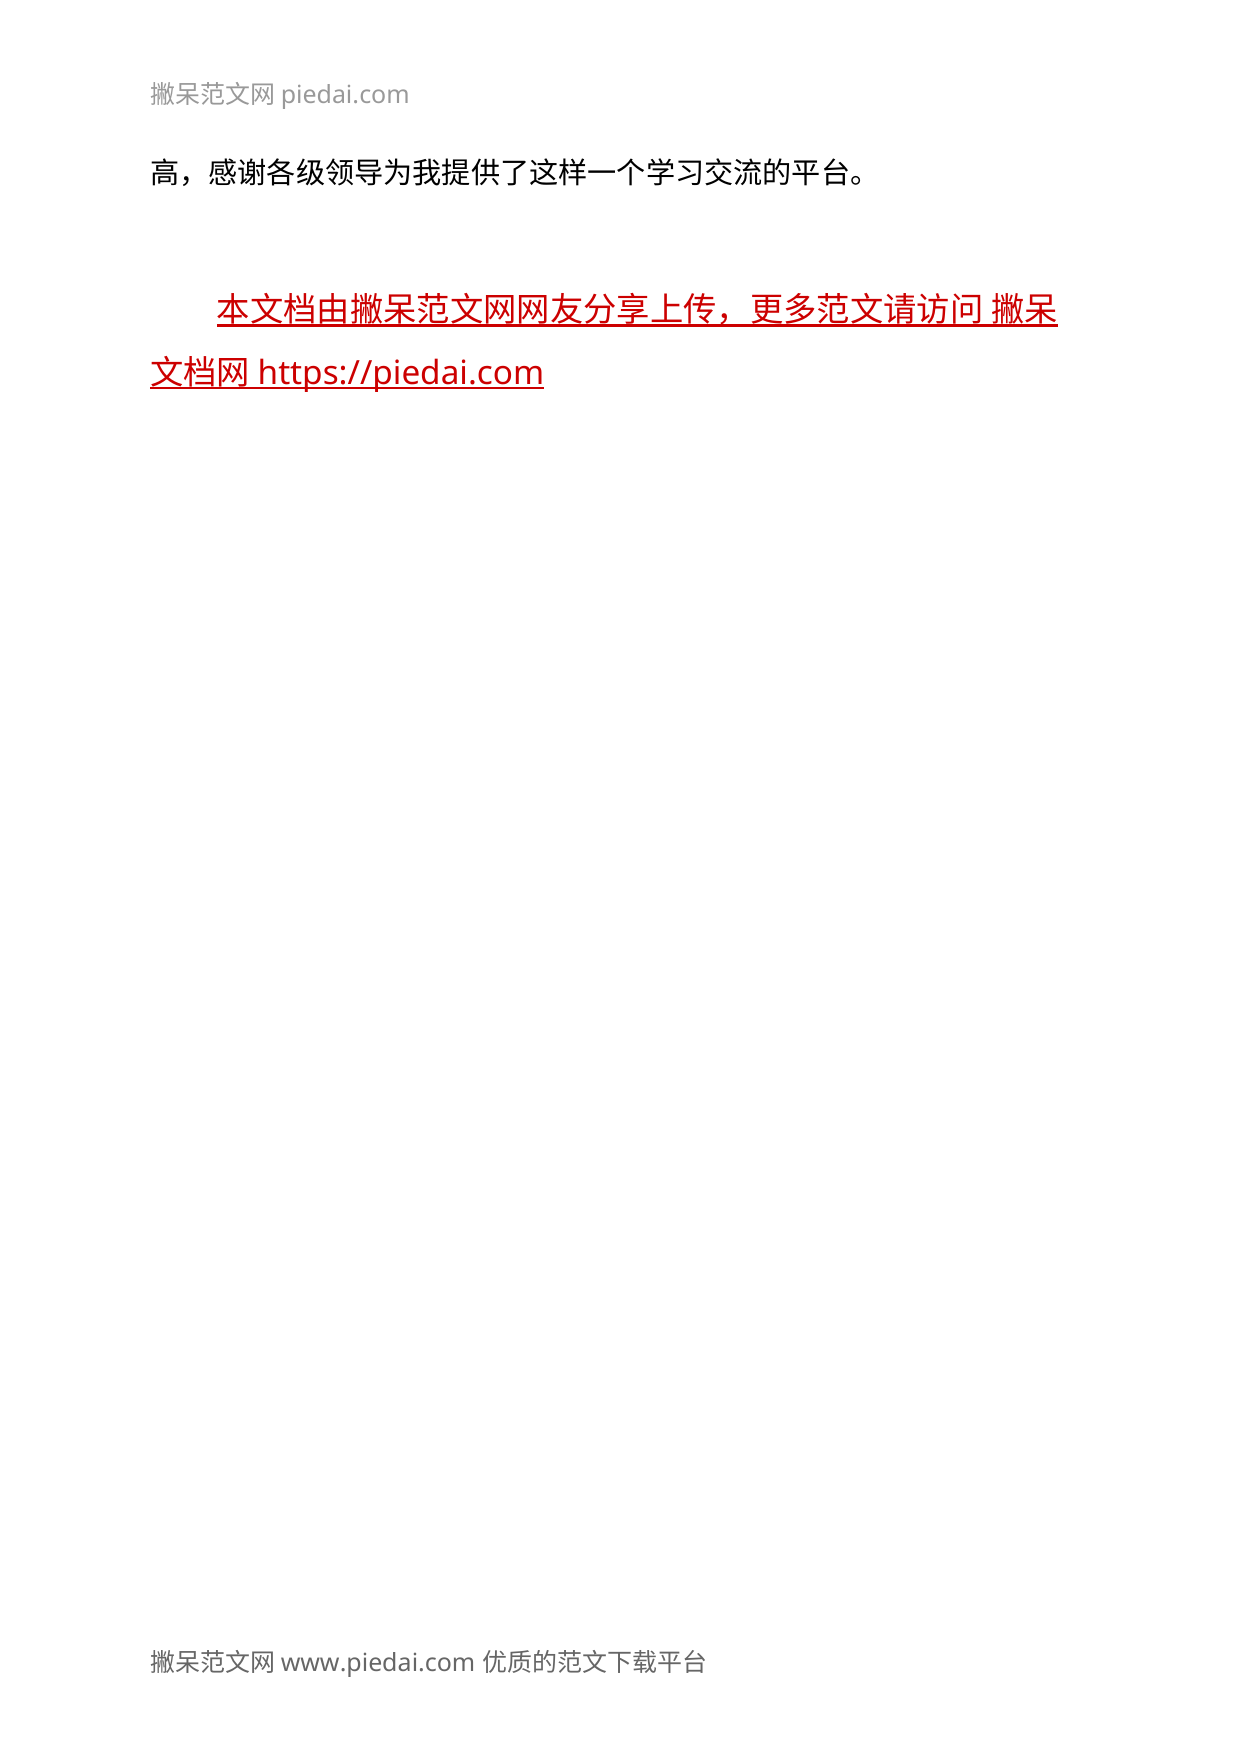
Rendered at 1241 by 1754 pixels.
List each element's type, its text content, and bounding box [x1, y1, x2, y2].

text 本文档由撇呆范文网网友分享上传，更多范文请访问 撇呆文档网 https://piedai.com [150, 283, 1090, 394]
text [150, 150, 1090, 192]
